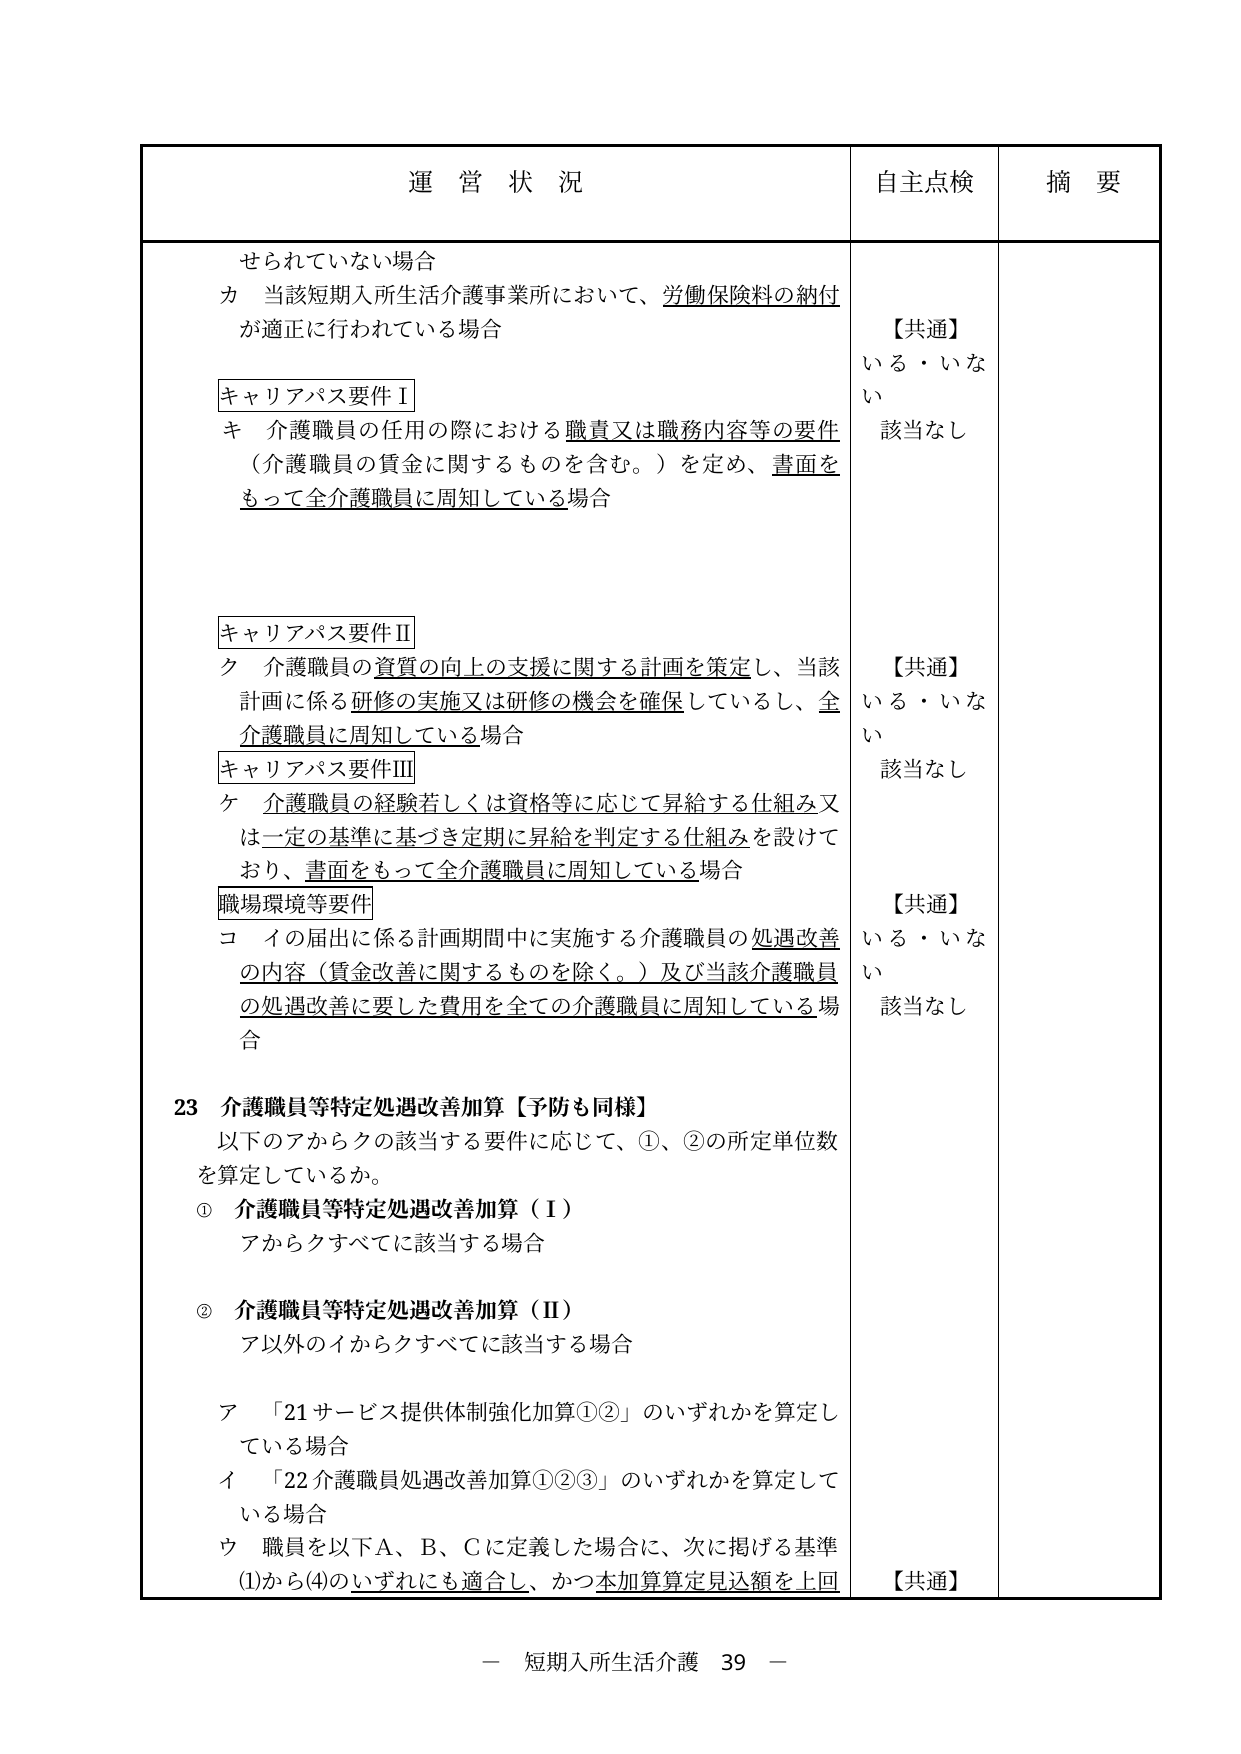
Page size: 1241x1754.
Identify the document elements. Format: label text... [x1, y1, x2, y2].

table_header 自主点検 [851, 147, 998, 240]
table_header 運 営 状 況 [143, 147, 850, 240]
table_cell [851, 243, 998, 1597]
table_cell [143, 243, 850, 1597]
table_header 摘 要 [999, 147, 1159, 240]
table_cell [999, 243, 1159, 1597]
